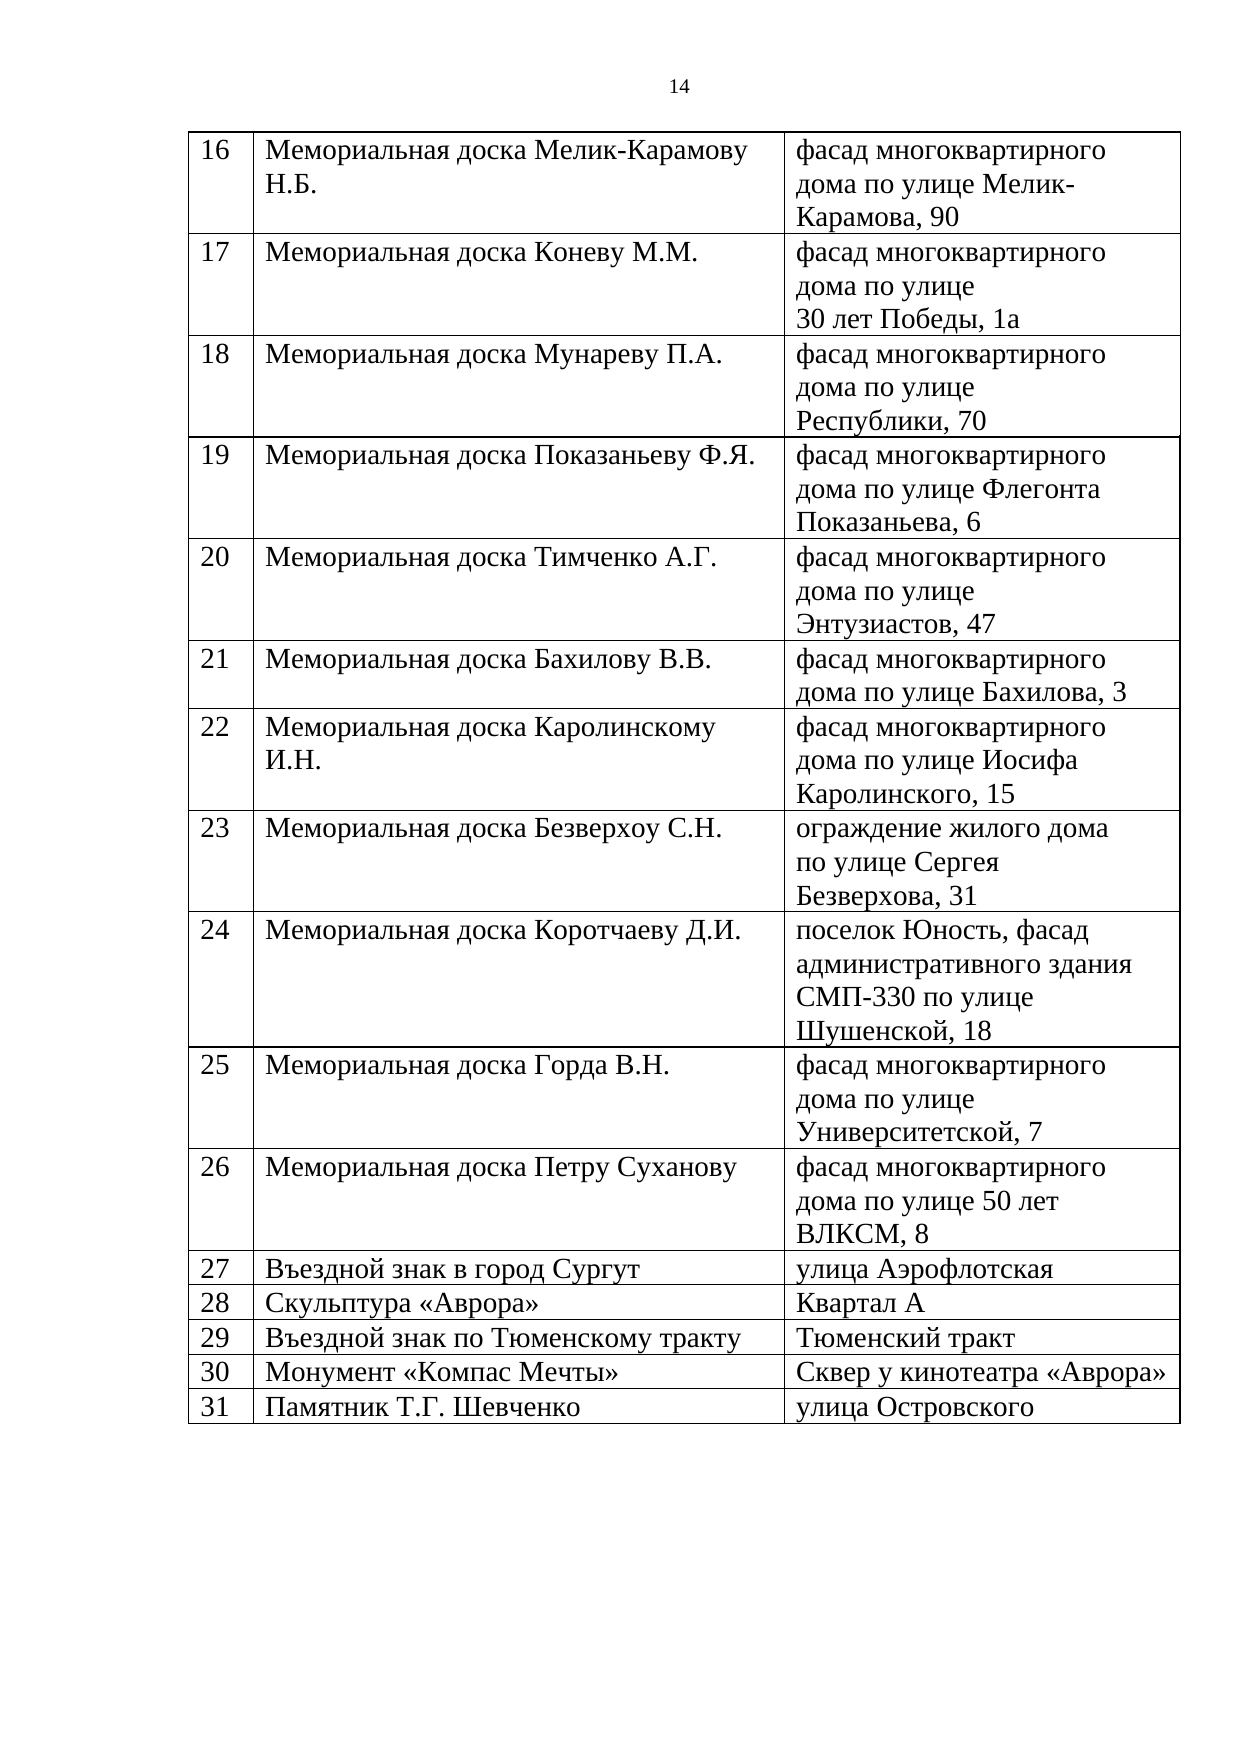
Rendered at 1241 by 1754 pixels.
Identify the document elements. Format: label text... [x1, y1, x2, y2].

table_cell фасад многоквартирного дома по улице 30 лет Победы, 1а [785, 234, 1180, 335]
table_cell поселок Юность, фасад административного здания СМП-330 по улице Шушенской, 18 [785, 912, 1179, 1046]
table_cell 17 [189, 234, 253, 335]
table_cell Мемориальная доска Мунареву П.А. [254, 336, 784, 436]
table_cell Мемориальная доска Безверхоу С.Н. [254, 811, 784, 911]
table_cell Въездной знак по Тюменскому тракту [254, 1320, 784, 1353]
table_cell Мемориальная доска Коротчаеву Д.И. [254, 912, 784, 1046]
table_cell 25 [189, 1048, 253, 1148]
table_cell Мемориальная доска Тимченко А.Г. [254, 539, 784, 640]
table_cell фасад многоквартирного дома по улице Бахилова, 3 [785, 641, 1179, 708]
table_cell фасад многоквартирного дома по улице Мелик- Карамова, 90 [785, 133, 1180, 233]
table_cell ограждение жилого дома по улице Сергея Безверхова, 31 [785, 811, 1179, 911]
table_cell Мемориальная доска Горда В.Н. [254, 1048, 784, 1148]
table_cell 27 [189, 1251, 253, 1284]
table_cell 16 [189, 133, 253, 233]
table_cell 18 [189, 336, 253, 436]
table_cell улица Островского [785, 1389, 1179, 1423]
table_cell фасад многоквартирного дома по улице Энтузиастов, 47 [785, 539, 1179, 640]
table_cell Мемориальная доска Показаньеву Ф.Я. [254, 438, 784, 538]
table_cell 24 [189, 912, 253, 1046]
table_cell 23 [189, 811, 253, 911]
table_cell 21 [189, 641, 253, 708]
table_cell Сквер у кинотеатра «Аврора» [785, 1355, 1179, 1388]
table_cell 26 [189, 1149, 253, 1250]
table_cell Мемориальная доска Коневу М.М. [254, 234, 784, 335]
table_cell 31 [189, 1389, 253, 1423]
table_cell Мемориальная доска Петру Суханову [254, 1149, 784, 1250]
table_cell 29 [189, 1320, 253, 1353]
table_cell фасад многоквартирного дома по улице Республики, 70 [785, 336, 1180, 436]
table_cell Мемориальная доска Мелик-Карамову Н.Б. [254, 133, 784, 233]
table_cell 19 [189, 438, 253, 538]
table_cell фасад многоквартирного дома по улице 50 лет ВЛКСМ, 8 [785, 1149, 1179, 1250]
table_cell Скульптура «Аврора» [254, 1285, 784, 1319]
table_cell фасад многоквартирного дома по улице Университетской, 7 [785, 1048, 1179, 1148]
table_cell фасад многоквартирного дома по улице Флегонта Показаньева, 6 [785, 438, 1179, 538]
table_cell 30 [189, 1355, 253, 1388]
table_cell 20 [189, 539, 253, 640]
table_cell улица Аэрофлотская [785, 1251, 1179, 1284]
table_cell Мемориальная доска Каролинскому И.Н. [254, 709, 784, 809]
table_cell Въездной знак в город Сургут [254, 1251, 784, 1284]
table_cell Квартал А [785, 1285, 1179, 1319]
table_cell фасад многоквартирного дома по улице Иосифа Каролинского, 15 [785, 709, 1179, 809]
table_cell Мемориальная доска Бахилову В.В. [254, 641, 784, 708]
table_cell Тюменский тракт [785, 1320, 1179, 1353]
table_cell 22 [189, 709, 253, 809]
table_cell Памятник Т.Г. Шевченко [254, 1389, 784, 1423]
table_cell 28 [189, 1285, 253, 1319]
table_cell Монумент «Компас Мечты» [254, 1355, 784, 1388]
